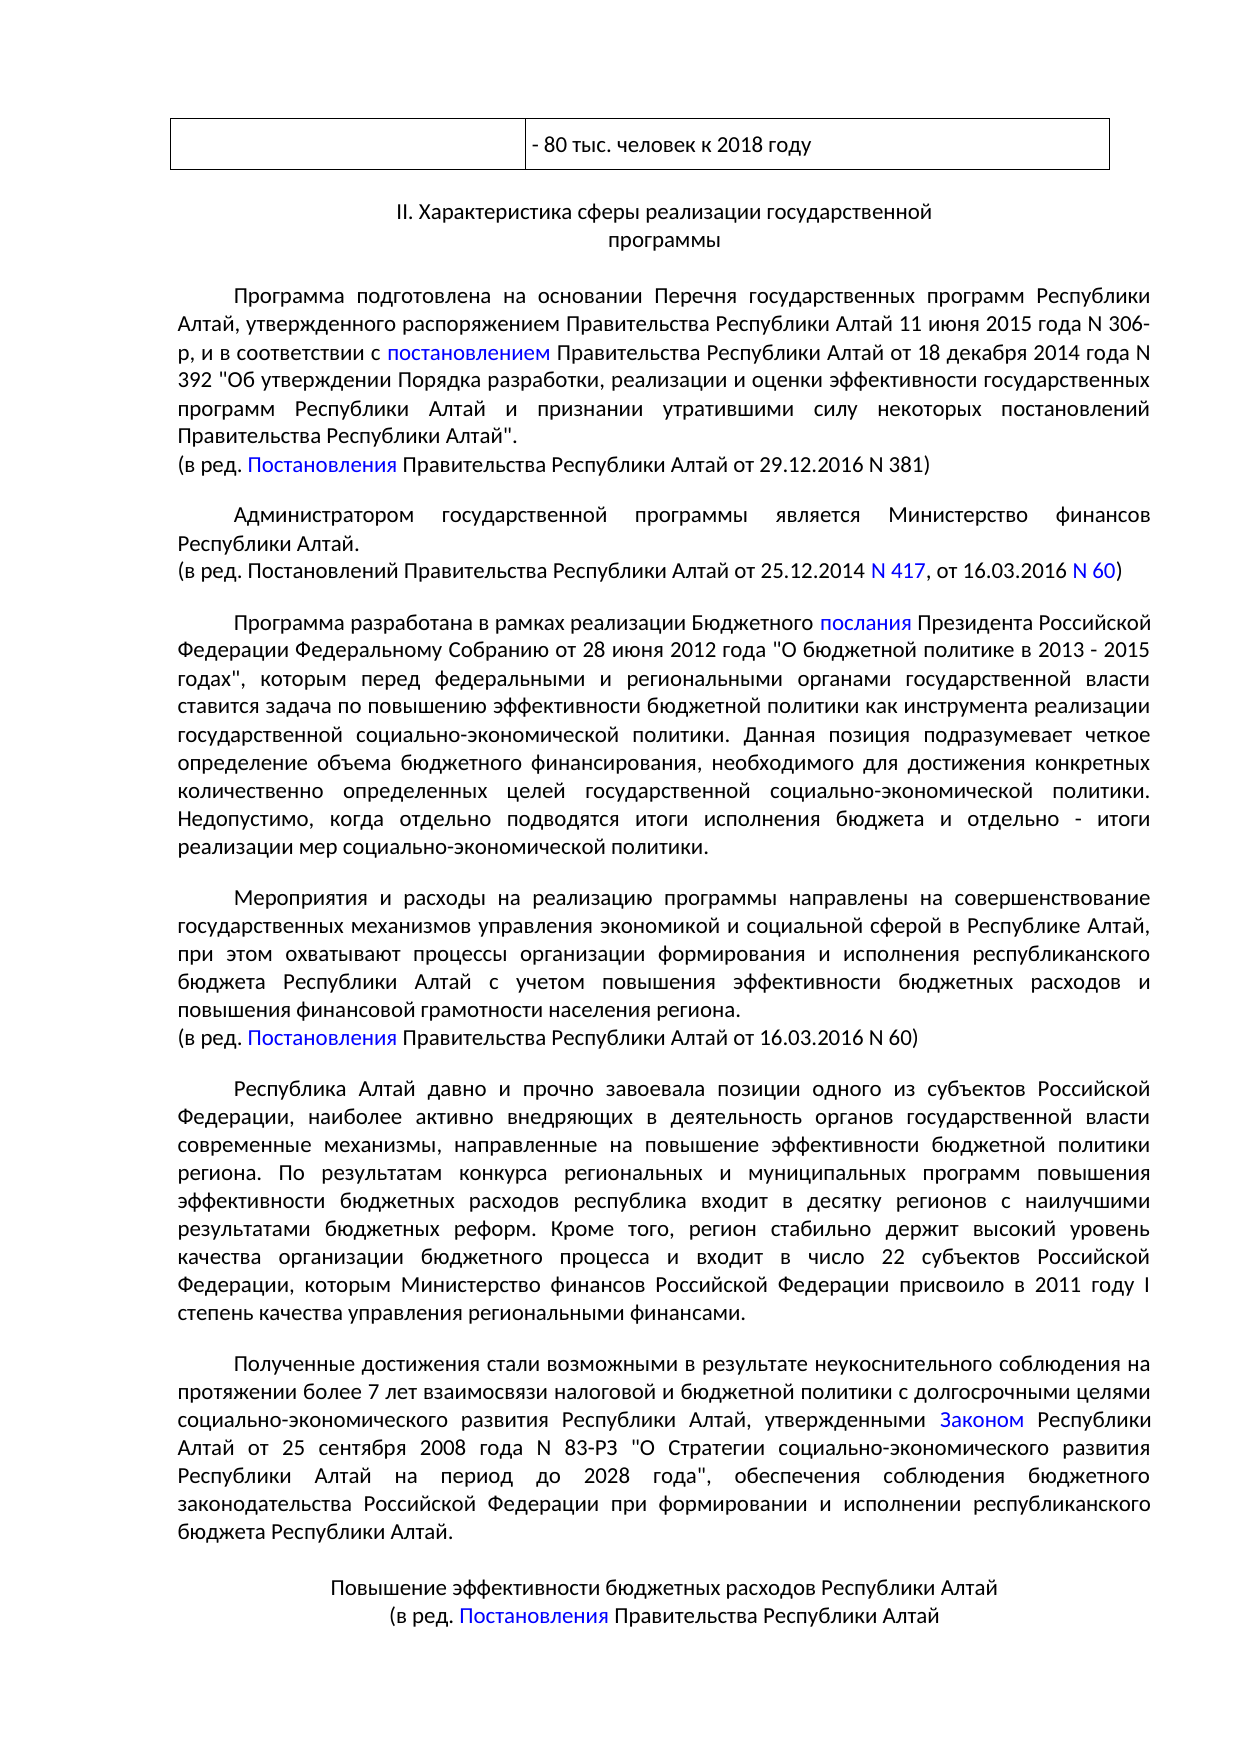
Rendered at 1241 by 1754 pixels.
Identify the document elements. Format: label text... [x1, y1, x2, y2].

text Повышение эффективности бюджетных расходов Республики Алтай [177, 1573, 1152, 1601]
text (в ред. Постановления Правительства Республики Алтай от 16.03.2016 N 60) [177, 1023, 1152, 1051]
text Мероприятия и расходы на реализацию программы направлены на совершенствование государственных механизмов управления экономикой и социальной сферой в Республике Алтай, при этом охватывают процессы организации формирования и исполнения республиканского бюджета Республики Алтай с учетом повышения эффективности бюджетных расходов и повышения финансовой грамотности населения региона. [177, 883, 1152, 1023]
text Полученные достижения стали возможными в результате неукоснительного соблюдения на протяжении более 7 лет взаимосвязи налоговой и бюджетной политики с долгосрочными целями социально-экономического развития Республики Алтай, утвержденными Законом Республики Алтай от 25 сентября 2008 года N 83-РЗ "О Стратегии социально-экономического развития Республики Алтай на период до 2028 года", обеспечения соблюдения бюджетного законодательства Российской Федерации при формировании и исполнении республиканского бюджета Республики Алтай. [177, 1349, 1152, 1545]
text II. Характеристика сферы реализации государственной [177, 197, 1152, 226]
text Программа разработана в рамках реализации Бюджетного послания Президента Российской Федерации Федеральному Собранию от 28 июня 2012 года "О бюджетной политике в 2013 - 2015 годах", которым перед федеральными и региональными органами государственной власти ставится задача по повышению эффективности бюджетной политики как инструмента реализации государственной социально-экономической политики. Данная позиция подразумевает четкое определение объема бюджетного финансирования, необходимого для достижения конкретных количественно определенных целей государственной социально-экономической политики. Недопустимо, когда отдельно подводятся итоги исполнения бюджета и отдельно - итоги реализации мер социально-экономической политики. [177, 608, 1152, 860]
text Программа подготовлена на основании Перечня государственных программ Республики Алтай, утвержденного распоряжением Правительства Республики Алтай 11 июня 2015 года N 306-р, и в соответствии с постановлением Правительства Республики Алтай от 18 декабря 2014 года N 392 "Об утверждении Порядка разработки, реализации и оценки эффективности государственных программ Республики Алтай и признании утратившими силу некоторых постановлений Правительства Республики Алтай". [177, 282, 1152, 450]
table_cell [171, 119, 525, 168]
text (в ред. Постановления Правительства Республики Алтай от 29.12.2016 N 381) [177, 450, 1152, 478]
text Республика Алтай давно и прочно завоевала позиции одного из субъектов Российской Федерации, наиболее активно внедряющих в деятельность органов государственной власти современные механизмы, направленные на повышение эффективности бюджетной политики региона. По результатам конкурса региональных и муниципальных программ повышения эффективности бюджетных расходов республика входит в десятку регионов с наилучшими результатами бюджетных реформ. Кроме того, регион стабильно держит высокий уровень качества организации бюджетного процесса и входит в число 22 субъектов Российской Федерации, которым Министерство финансов Российской Федерации присвоило в 2011 году I степень качества управления региональными финансами. [177, 1074, 1152, 1326]
text Администратором государственной программы является Министерство финансов Республики Алтай. [177, 501, 1152, 557]
text (в ред. Постановления Правительства Республики Алтай [177, 1601, 1152, 1629]
text программы [177, 226, 1152, 253]
text (в ред. Постановлений Правительства Республики Алтай от 25.12.2014 N 417, от 16.03.2016 N 60) [177, 557, 1152, 585]
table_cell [526, 119, 1109, 168]
